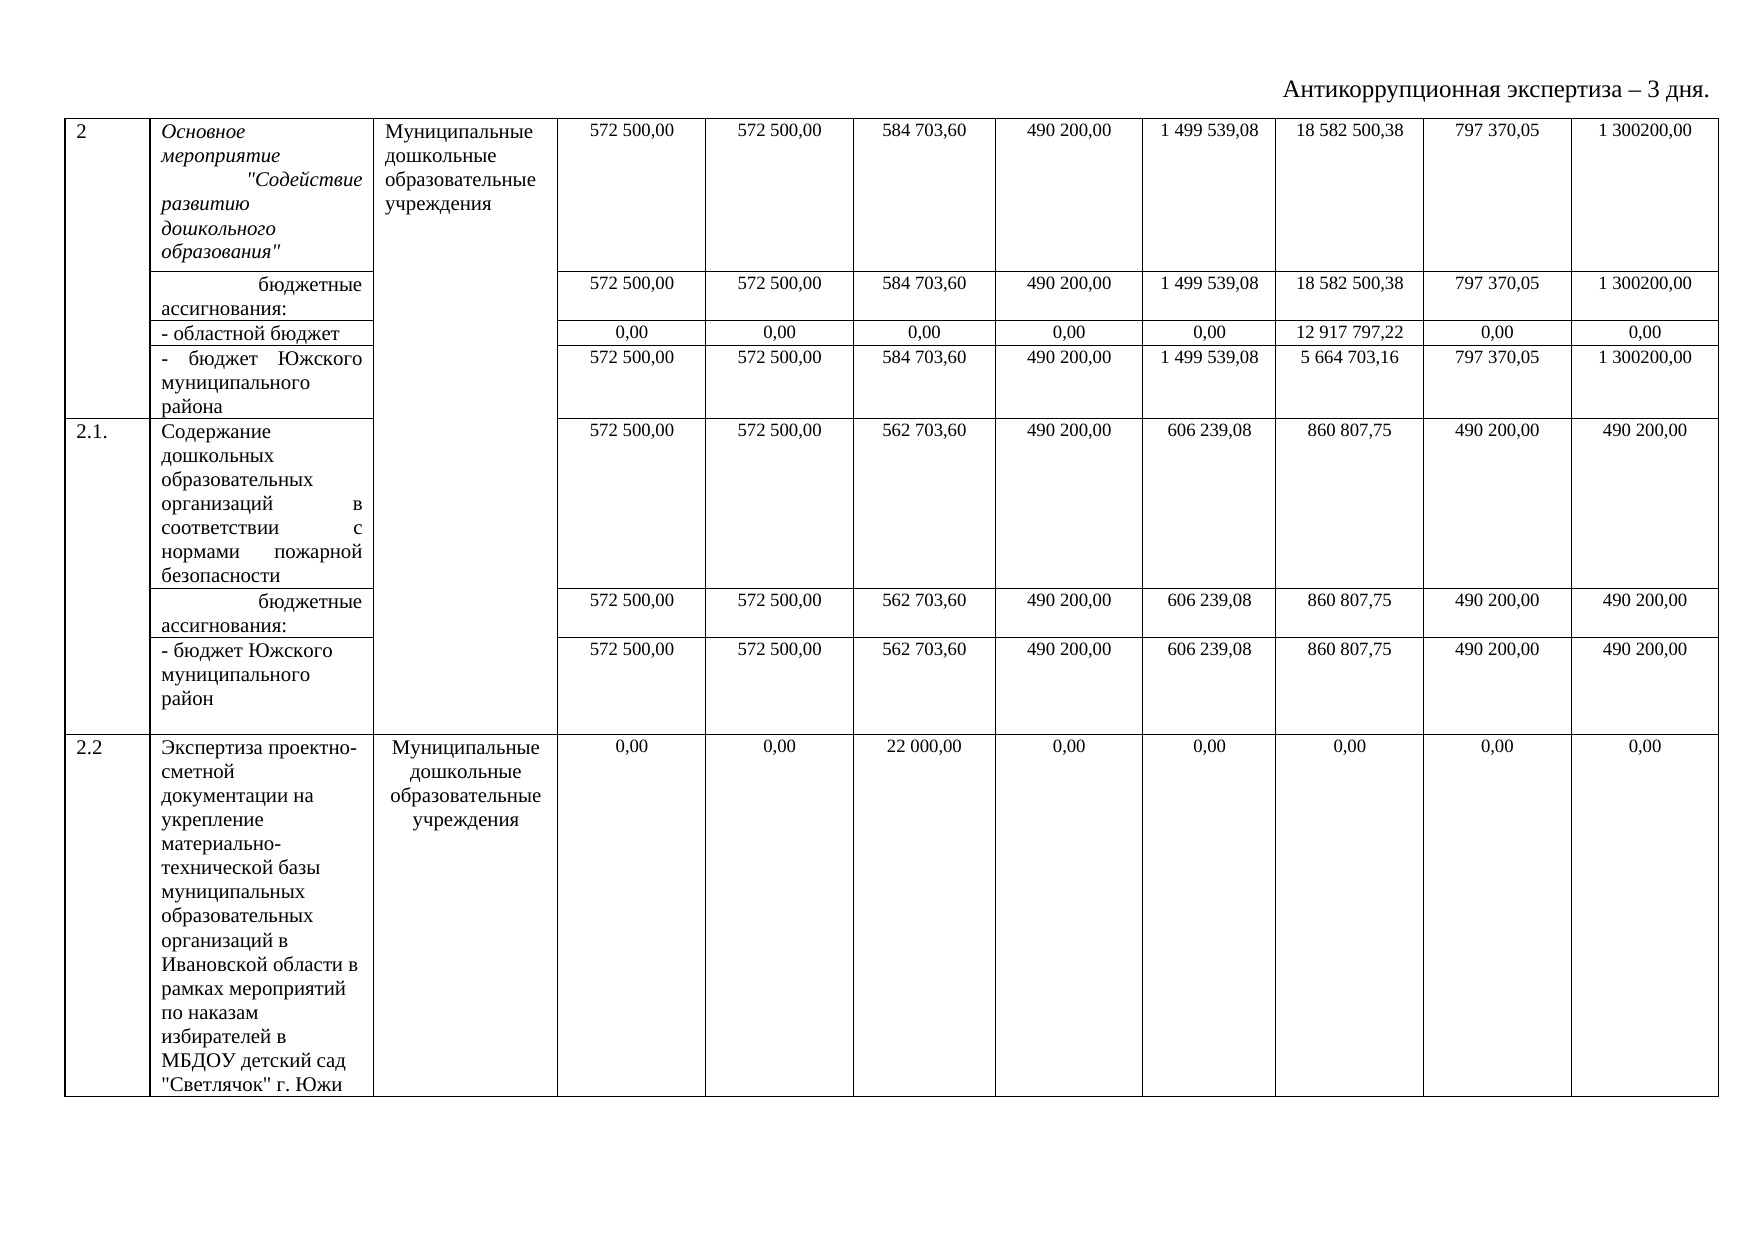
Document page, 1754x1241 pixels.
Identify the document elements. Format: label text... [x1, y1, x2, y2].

table_cell - бюджет Южского муниципального район [151, 638, 373, 734]
table_cell 22 000,00 [854, 735, 995, 1096]
table_cell 1 300200,00 [1572, 272, 1718, 320]
table_cell 572 500,00 [706, 419, 853, 587]
table_cell Содержание дошкольных образовательных организаций в соответствии с нормами пожарной безопасности [151, 419, 373, 587]
table_cell 490 200,00 [1424, 419, 1571, 587]
table_cell 18 582 500,38 [1276, 119, 1423, 271]
table_cell 0,00 [706, 735, 853, 1096]
table_cell 0,00 [558, 735, 705, 1096]
table_cell 0,00 [1143, 735, 1275, 1096]
table_cell 490 200,00 [1424, 638, 1571, 734]
table_cell 0,00 [1143, 321, 1275, 345]
table_cell - бюджет Южского муниципального района [151, 346, 373, 418]
table_cell 1 499 539,08 [1143, 119, 1275, 271]
table_cell бюджетные ассигнования: [151, 272, 373, 320]
table_cell 572 500,00 [558, 589, 705, 637]
table_cell 18 582 500,38 [1276, 272, 1423, 320]
table_cell 490 200,00 [1572, 419, 1718, 587]
table_cell 2.2 [66, 735, 149, 1096]
table_cell 490 200,00 [1572, 638, 1718, 734]
table_cell 12 917 797,22 [1276, 321, 1423, 345]
table_cell 606 239,08 [1143, 419, 1275, 587]
table_cell 860 807,75 [1276, 419, 1423, 587]
table_cell 1 300200,00 [1572, 346, 1718, 418]
table_cell 572 500,00 [558, 119, 705, 271]
table_cell 562 703,60 [854, 589, 995, 637]
table_cell 572 500,00 [558, 346, 705, 418]
table_cell 860 807,75 [1276, 589, 1423, 637]
table_cell 1 499 539,08 [1143, 272, 1275, 320]
table_cell - областной бюджет [151, 321, 373, 345]
table_cell 0,00 [706, 321, 853, 345]
table_cell 0,00 [1424, 321, 1571, 345]
table_cell 606 239,08 [1143, 589, 1275, 637]
table_cell Основное мероприятие "Содействие развитию дошкольного образования" [151, 119, 373, 271]
table_cell 572 500,00 [706, 638, 853, 734]
table_cell 562 703,60 [854, 419, 995, 587]
table_cell 0,00 [996, 735, 1142, 1096]
table_cell 490 200,00 [1572, 589, 1718, 637]
table_cell 584 703,60 [854, 346, 995, 418]
table_cell 490 200,00 [996, 346, 1142, 418]
table_cell 572 500,00 [706, 589, 853, 637]
table_cell 797 370,05 [1424, 346, 1571, 418]
table_cell 0,00 [1276, 735, 1423, 1096]
table_cell 1 499 539,08 [1143, 346, 1275, 418]
table_cell 490 200,00 [996, 119, 1142, 271]
table_cell 490 200,00 [996, 589, 1142, 637]
table_cell 860 807,75 [1276, 638, 1423, 734]
table_cell 797 370,05 [1424, 272, 1571, 320]
table_cell Муниципальные дошкольные образовательные учреждения [374, 119, 557, 734]
table_cell 490 200,00 [996, 638, 1142, 734]
table_cell 0,00 [996, 321, 1142, 345]
table_cell 0,00 [558, 321, 705, 345]
table_cell 0,00 [1424, 735, 1571, 1096]
table_cell 572 500,00 [558, 272, 705, 320]
table_cell 562 703,60 [854, 638, 995, 734]
table_cell 5 664 703,16 [1276, 346, 1423, 418]
table_cell 606 239,08 [1143, 638, 1275, 734]
table_cell 572 500,00 [706, 346, 853, 418]
table_cell 490 200,00 [996, 419, 1142, 587]
table_cell бюджетные ассигнования: [151, 589, 373, 637]
table_cell 584 703,60 [854, 272, 995, 320]
table_cell 0,00 [854, 321, 995, 345]
table_cell 0,00 [1572, 321, 1718, 345]
table_cell 584 703,60 [854, 119, 995, 271]
table_cell 490 200,00 [996, 272, 1142, 320]
table_cell 2 [66, 119, 149, 418]
table_cell Экспертиза проектно-сметной документации на укрепление материально-технической базы муниципальных образовательных организаций в Ивановской области в рамках мероприятий по наказам избирателей в МБДОУ детский сад "Светлячок" г. Южи [151, 735, 373, 1096]
table_cell 797 370,05 [1424, 119, 1571, 271]
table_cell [374, 735, 557, 1096]
table_cell 490 200,00 [1424, 589, 1571, 637]
table_cell 572 500,00 [558, 638, 705, 734]
table_cell 572 500,00 [558, 419, 705, 587]
table_cell 572 500,00 [706, 272, 853, 320]
table_cell 572 500,00 [706, 119, 853, 271]
table_cell 0,00 [1572, 735, 1718, 1096]
table_cell 1 300200,00 [1572, 119, 1718, 271]
table_cell 2.1. [66, 419, 149, 734]
